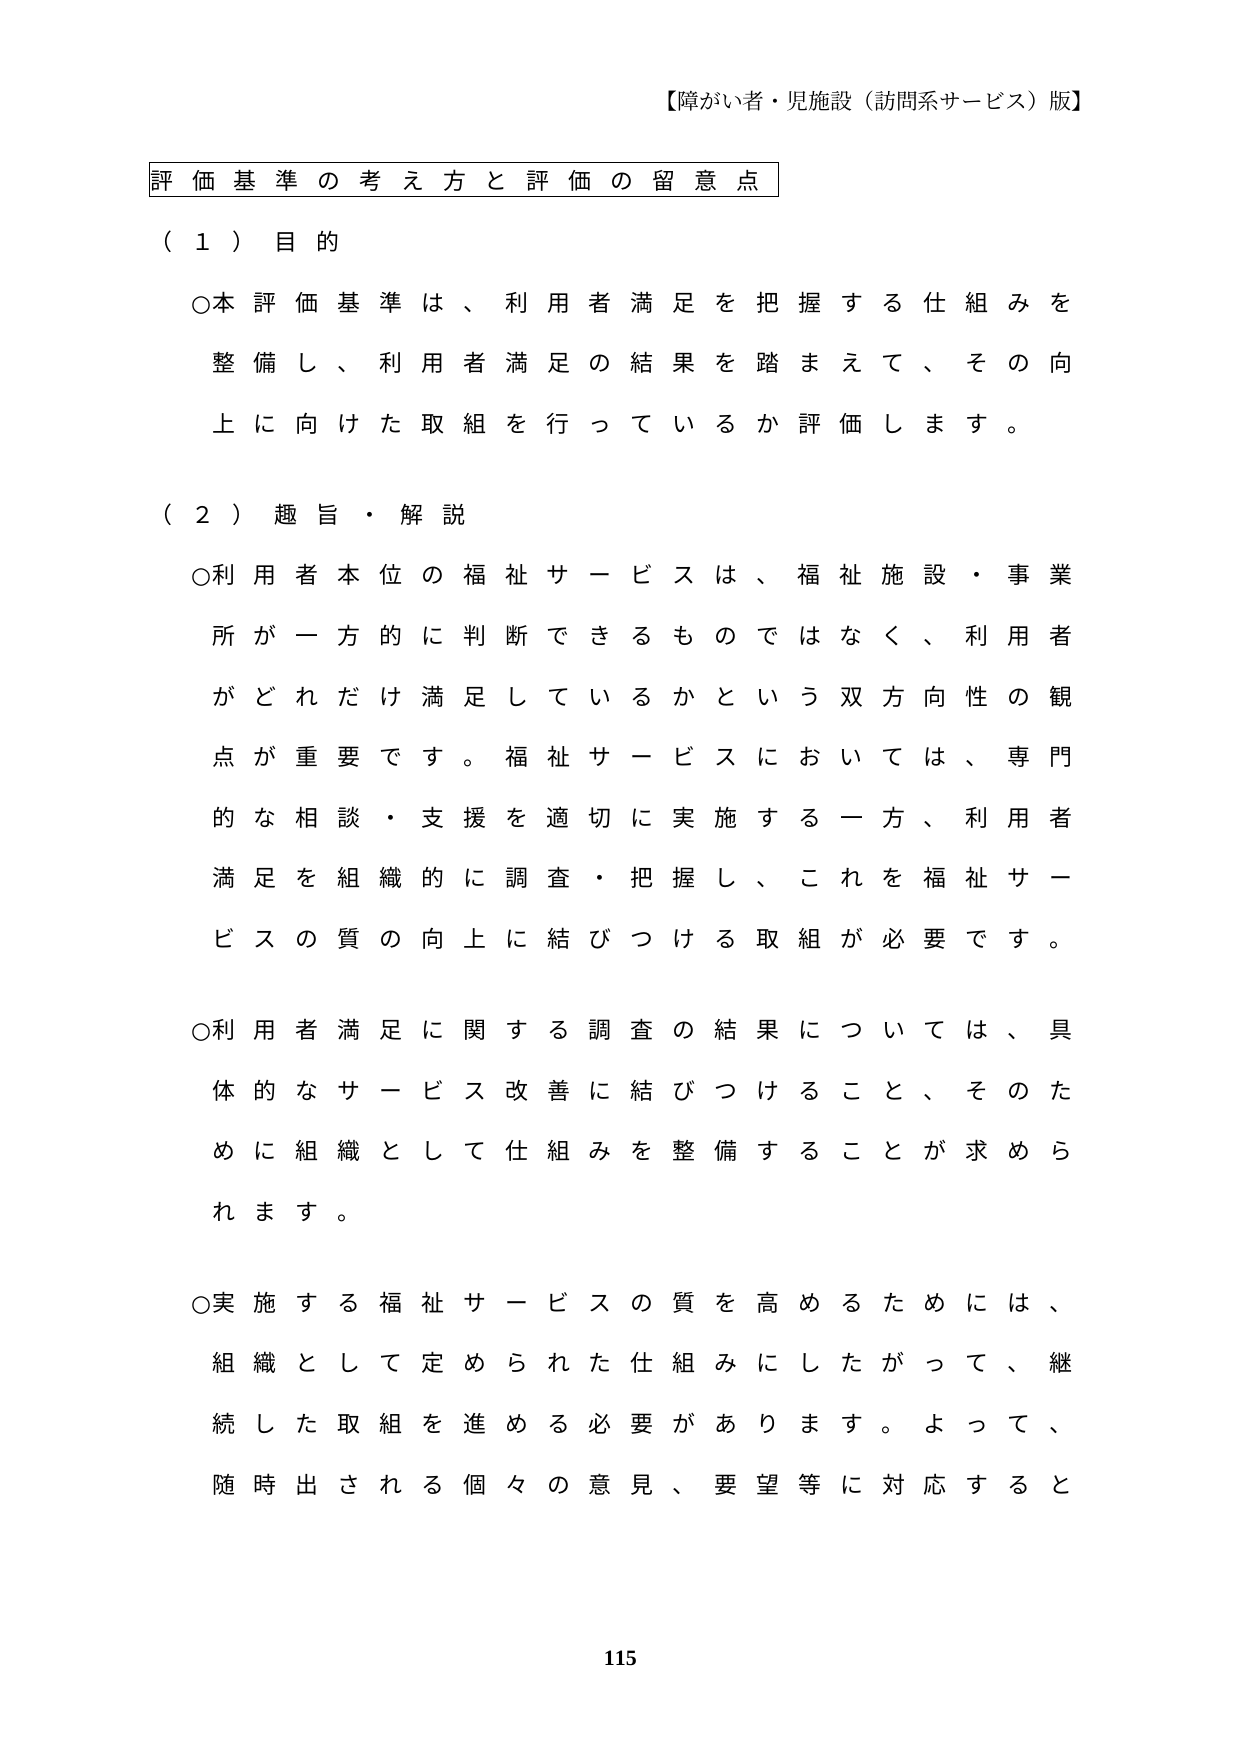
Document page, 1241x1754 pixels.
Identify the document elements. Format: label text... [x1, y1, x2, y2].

text ○利用者満足に関する調査の結果については、具体的なサービス改善に結びつけること、そのために組織として仕組みを整備することが求められます。 [170, 998, 1091, 1241]
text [170, 1271, 1091, 1513]
text ○本評価基準は、利用者満足を把握する仕組みを整備し、利用者満足の結果を踏まえて、その向上に向けた取組を行っているか評価します。 [170, 271, 1091, 453]
text 評価基準の考え方と評価の留意点 [149, 149, 1091, 210]
text （１）目的 [149, 210, 1091, 271]
text （２）趣旨・解説 [149, 483, 1091, 543]
text ○利用者本位の福祉サービスは、福祉施設・事業所が一方的に判断できるものではなく、利用者がどれだけ満足しているかという双方向性の観点が重要です。福祉サービスにおいては、専門的な相談・支援を適切に実施する一方、利用者満足を組織的に調査・把握し、これを福祉サービスの質の向上に結びつける取組が必要です。 [170, 543, 1091, 968]
